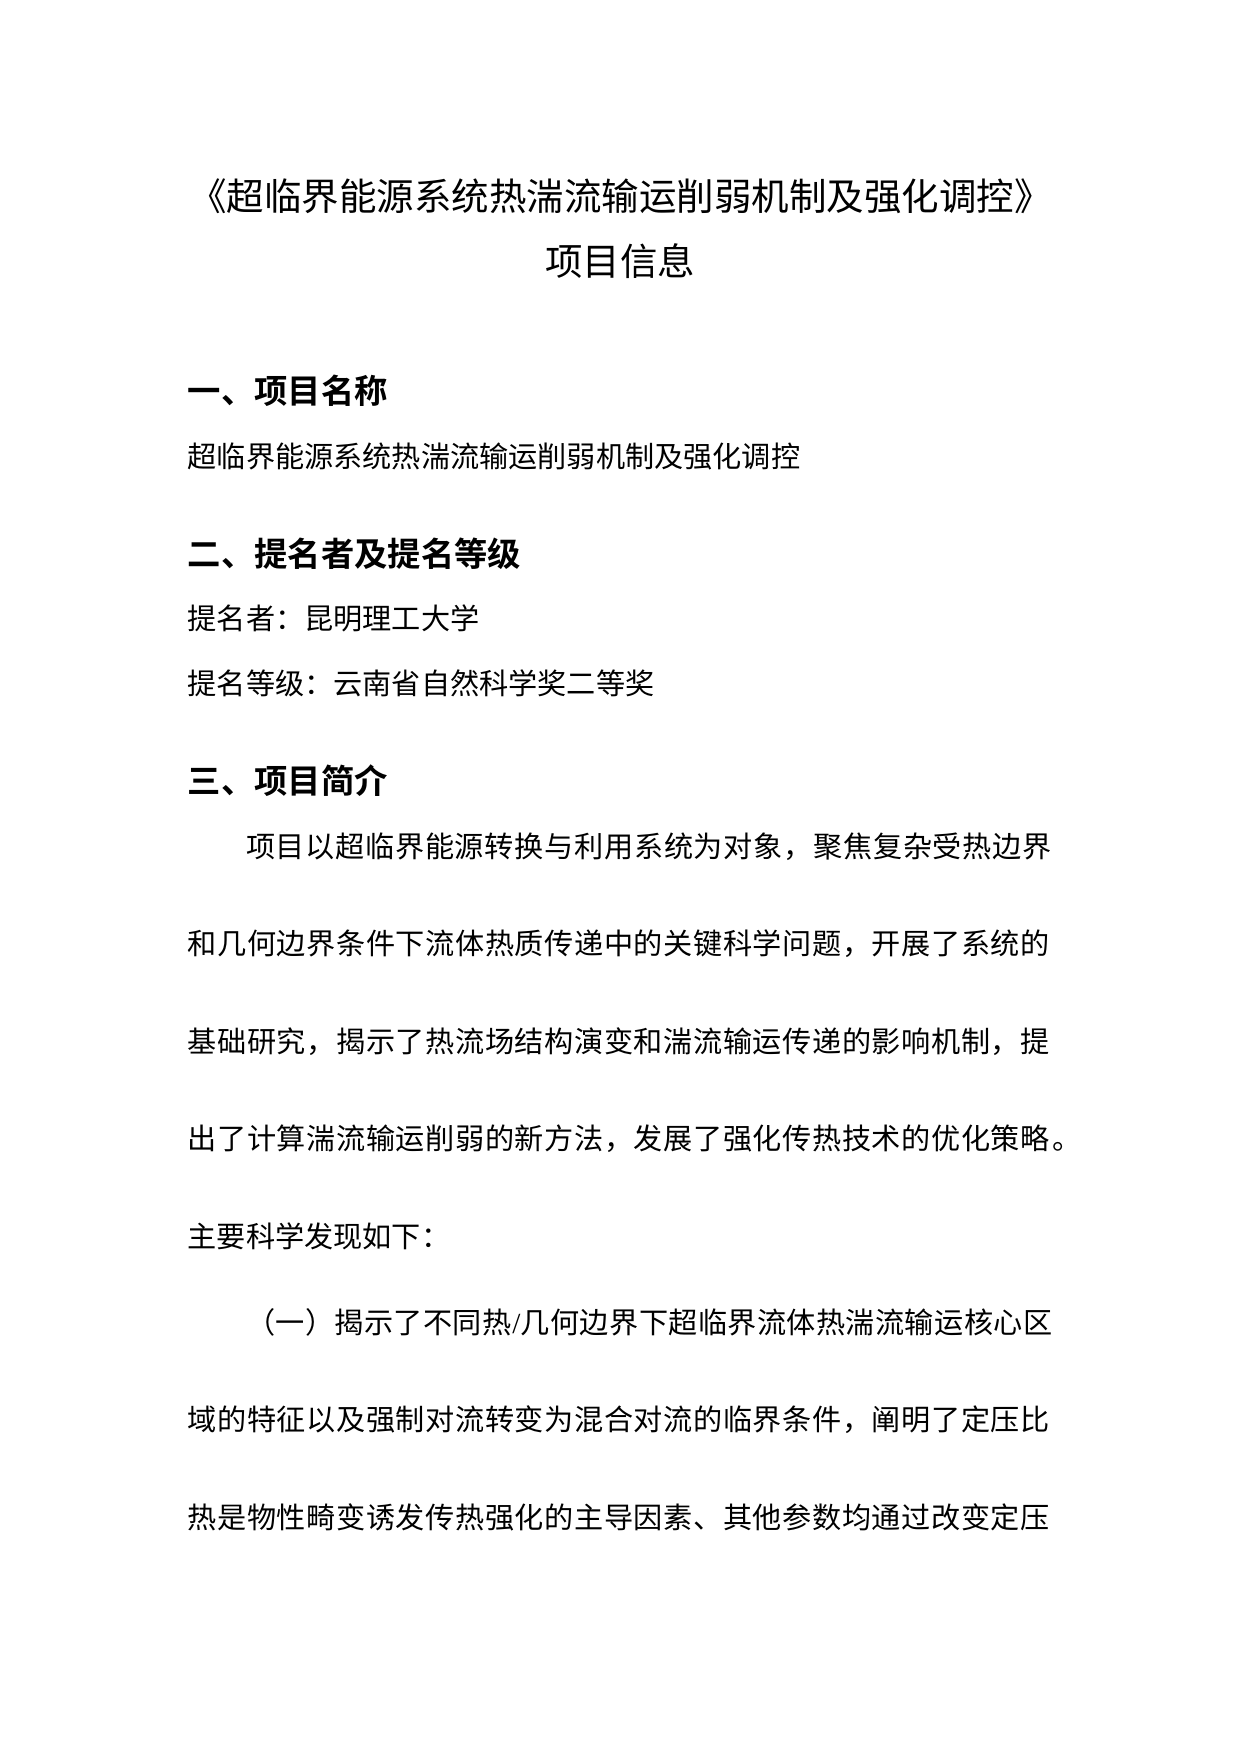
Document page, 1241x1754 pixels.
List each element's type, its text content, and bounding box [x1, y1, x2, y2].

text 三、项目简介 [187, 747, 1053, 812]
text 项目以超临界能源转换与利用系统为对象，聚焦复杂受热边界和几何边界条件下流体热质传递中的关键科学问题，开展了系统的基础研究，揭示了热流场结构演变和湍流输运传递的影响机制，提出了计算湍流输运削弱的新方法，发展了强化传热技术的优化策略。主要科学发现如下： [187, 812, 1053, 1267]
text 《超临界能源系统热湍流输运削弱机制及强化调控》项目信息 [187, 162, 1053, 292]
text 二、提名者及提名等级 [187, 519, 1053, 584]
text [187, 1288, 1053, 1548]
text 提名者：昆明理工大学 [187, 584, 1053, 649]
text 一、项目名称 [187, 357, 1053, 422]
text 超临界能源系统热湍流输运削弱机制及强化调控 [187, 422, 1053, 487]
text 提名等级：云南省自然科学奖二等奖 [187, 649, 1053, 714]
